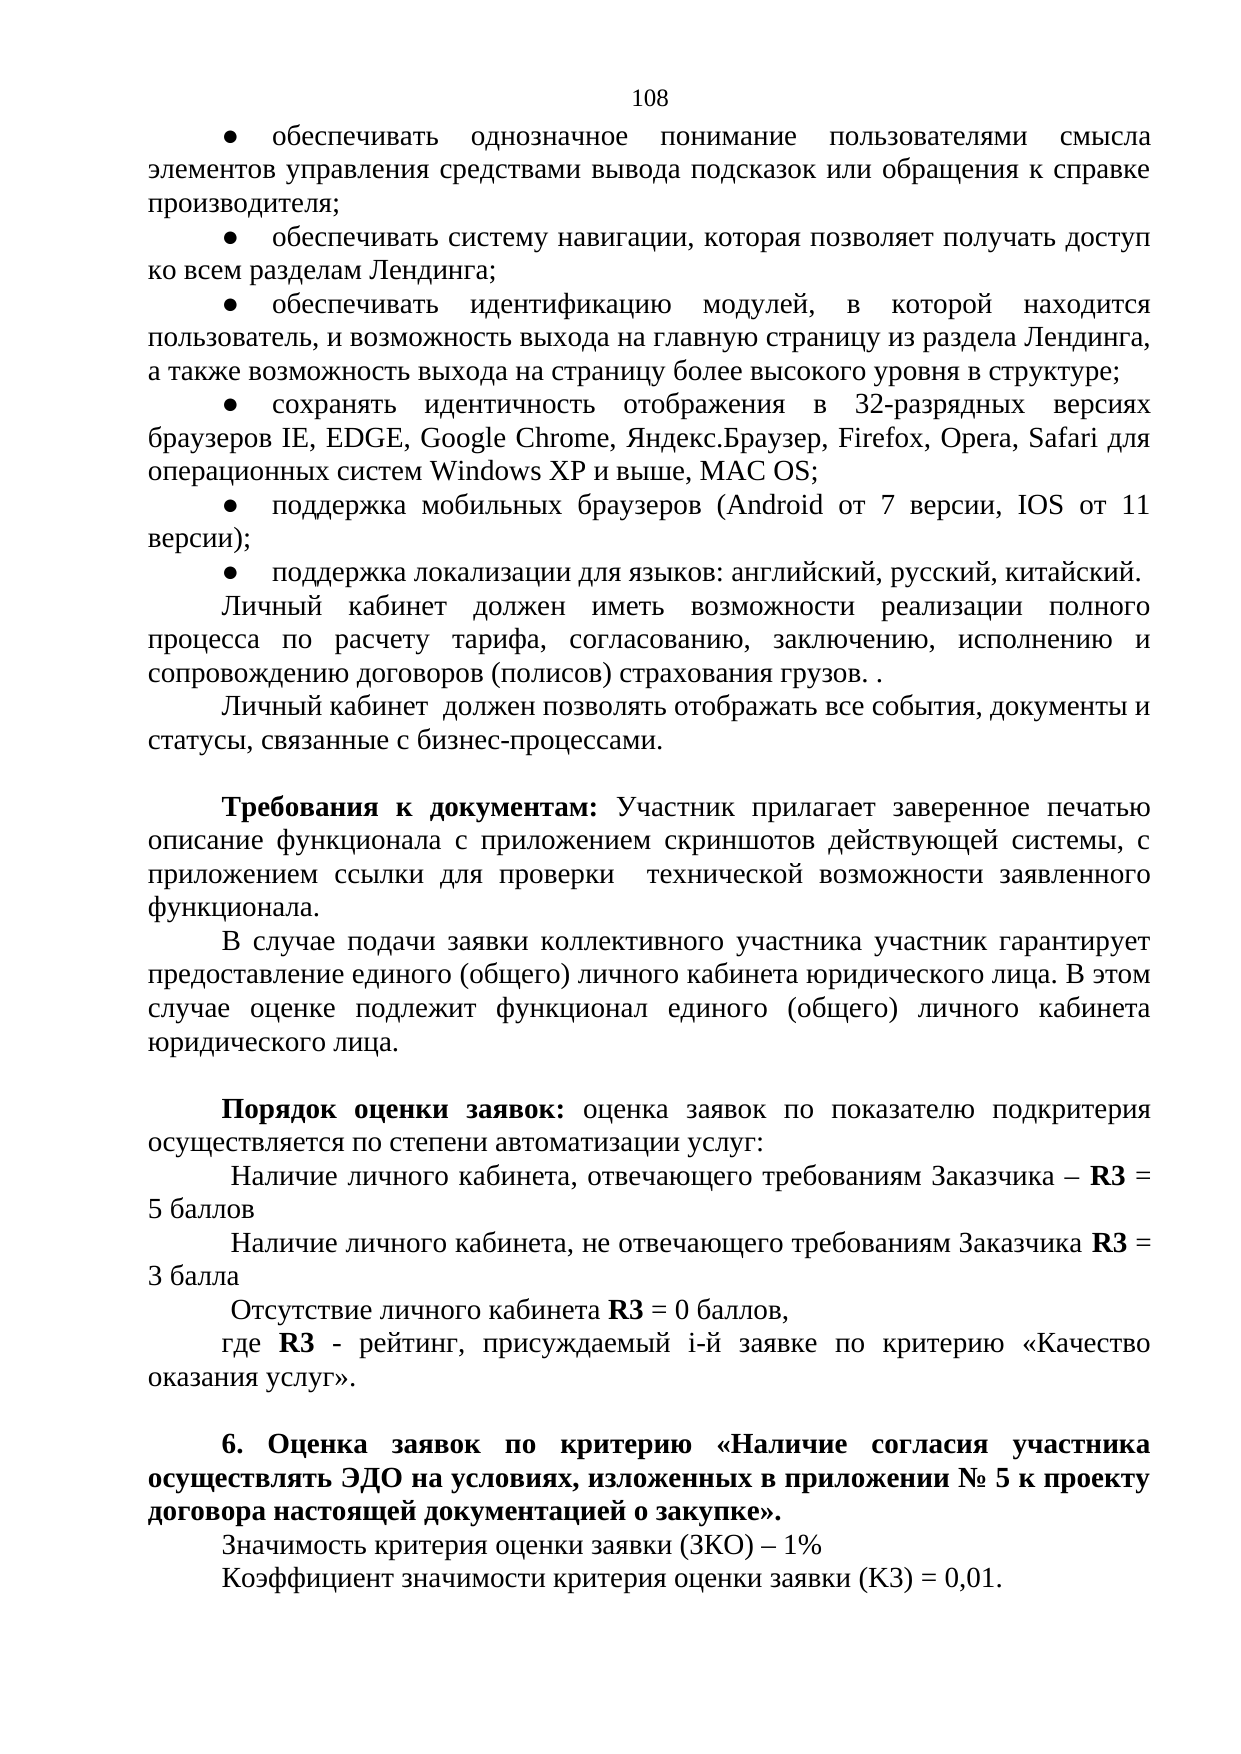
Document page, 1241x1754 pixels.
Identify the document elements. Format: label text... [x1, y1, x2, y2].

text Порядок оценки заявок: оценка заявок по показателю подкритерия осуществляется по степени автоматизации услуг: [148, 1091, 1152, 1158]
text ● сохранять идентичность отображения в 32-разрядных версиях браузеров IE, EDGE, Google Chrome, Яндекс.Браузер, Firefox, Opera, Safari для операционных систем Windows XP и выше, MAC OS; [148, 386, 1152, 487]
text 6. Оценка заявок по критерию «Наличие согласия участника осуществлять ЭДО на условиях, изложенных в приложении № 5 к проекту договора настоящей документацией о закупке». [148, 1426, 1152, 1527]
text ● обеспечивать однозначное понимание пользователями смысла элементов управления средствами вывода подсказок или обращения к справке производителя; [148, 118, 1152, 219]
text В случае подачи заявки коллективного участника участник гарантирует предоставление единого (общего) личного кабинета юридического лица. В этом случае оценке подлежит функционал единого (общего) личного кабинета юридического лица. [148, 923, 1152, 1057]
text ● обеспечивать систему навигации, которая позволяет получать доступ ко всем разделам Лендинга; [148, 219, 1152, 286]
text Отсутствие личного кабинета R3 = 0 баллов, [148, 1292, 1152, 1326]
text Личный кабинет должен позволять отображать все события, документы и статусы, связанные с бизнес-процессами. [148, 688, 1152, 755]
text Личный кабинет должен иметь возможности реализации полного процесса по расчету тарифа, согласованию, заключению, исполнению и сопровождению договоров (полисов) страхования грузов. . [148, 588, 1152, 688]
text где R3 - рейтинг, присуждаемый i-й заявке по критерию «Качество оказания услуг». [148, 1326, 1152, 1393]
text ● обеспечивать идентификацию модулей, в которой находится пользователь, и возможность выхода на главную страницу из раздела Лендинга, а также возможность выхода на страницу более высокого уровня в структуре; [148, 286, 1152, 386]
text Значимость критерия оценки заявки (ЗКО) – 1% [148, 1527, 1152, 1560]
text Коэффициент значимости критерия оценки заявки (K3) = 0,01. [148, 1560, 1152, 1594]
text Наличие личного кабинета, не отвечающего требованиям Заказчика R3 = 3 балла [148, 1225, 1152, 1292]
text Наличие личного кабинета, отвечающего требованиям Заказчика – R3 = 5 баллов [148, 1158, 1152, 1225]
text ● поддержка мобильных браузеров (Android от 7 версии, IOS от 11 версии); [148, 487, 1152, 554]
text Требования к документам: Участник прилагает заверенное печатью описание функционала с приложением скриншотов действующей системы, с приложением ссылки для проверки технической возможности заявленного функционала. [148, 789, 1152, 923]
text ● поддержка локализации для языков: английский, русский, китайский. [148, 554, 1152, 588]
